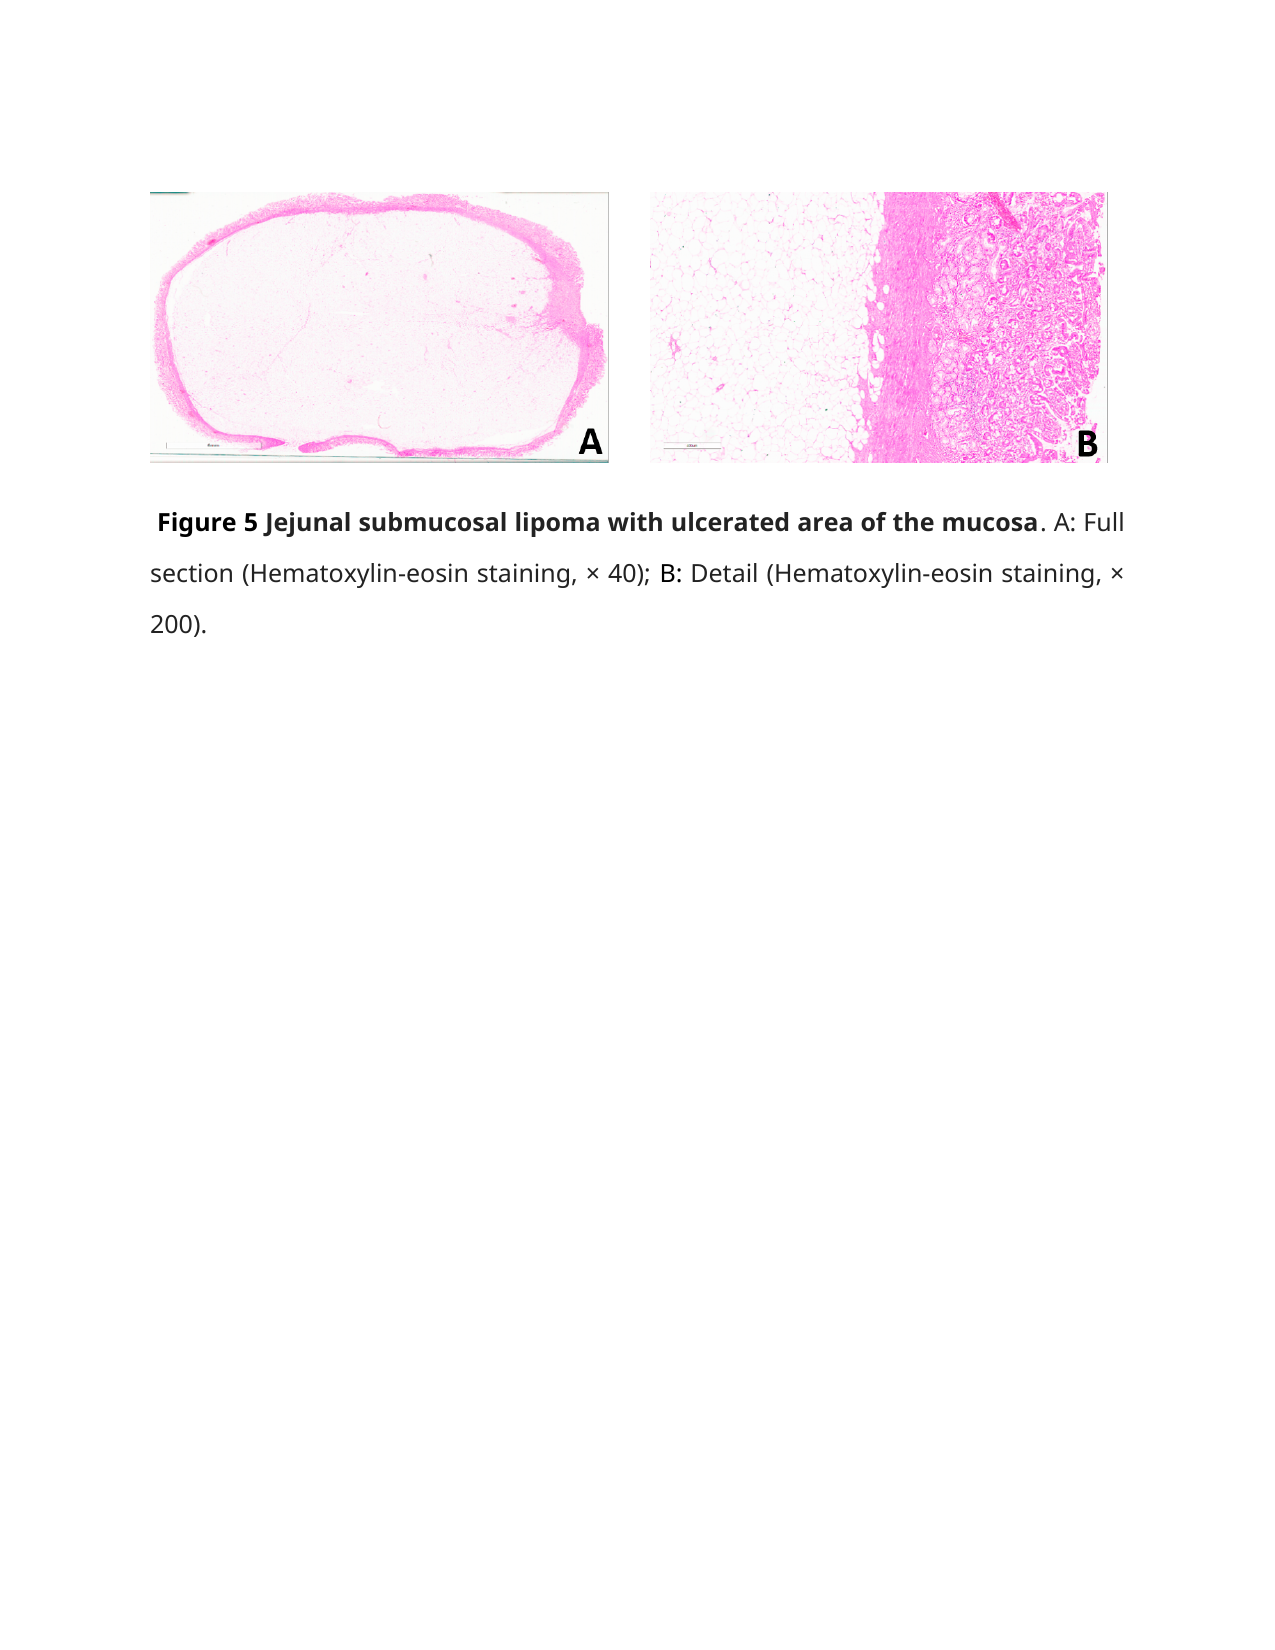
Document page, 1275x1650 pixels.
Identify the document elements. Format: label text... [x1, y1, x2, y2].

picture [150, 192, 1125, 491]
text Figure 5 Jejunal submucosal lipoma with ulcerated area of the mucosa. A: Full section (Hematoxylin-eosin staining, × 40); B: Detail (Hematoxylin-eosin staining, × 200). [150, 504, 1125, 640]
